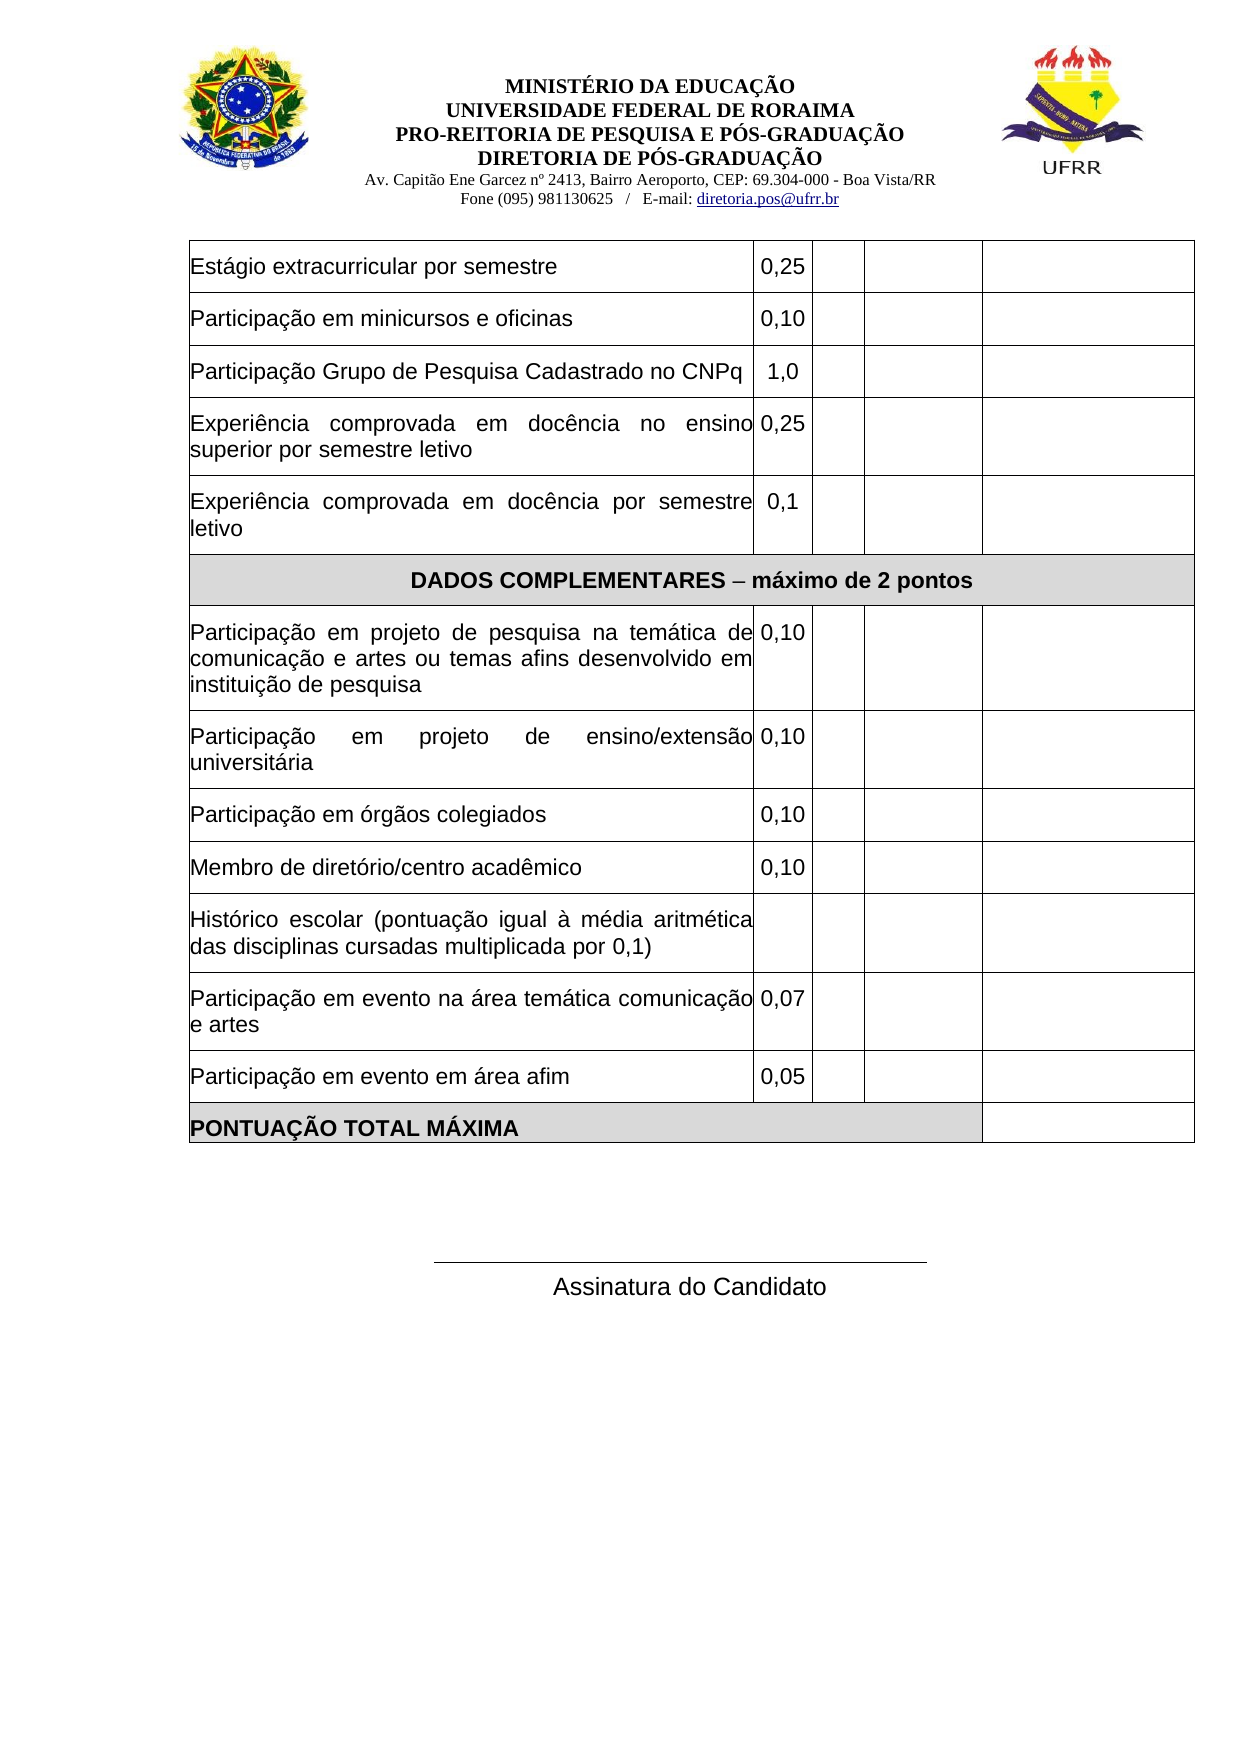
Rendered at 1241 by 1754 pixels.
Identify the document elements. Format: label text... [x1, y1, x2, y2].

table_cell Participação em projeto de ensino/extensão universitária [190, 711, 753, 788]
table_cell [865, 789, 982, 841]
table_cell [813, 293, 864, 344]
table_cell 0,10 [754, 789, 812, 841]
table_cell Participação Grupo de Pesquisa Cadastrado no CNPq [190, 346, 753, 397]
table_cell 0,1 [754, 476, 812, 553]
table_cell [865, 894, 982, 971]
table_cell Participação em evento em área afim [190, 1051, 753, 1102]
table_cell 0,05 [754, 1051, 812, 1102]
table_cell [865, 1051, 982, 1102]
table_cell 0,10 [754, 293, 812, 344]
table_cell [983, 842, 1194, 893]
table_cell [983, 346, 1194, 397]
table_cell [983, 476, 1194, 553]
table_cell [754, 894, 812, 971]
table_cell Histórico escolar (pontuação igual à média aritmética das disciplinas cursadas multiplicada por 0,1) [190, 894, 753, 971]
table_cell 0,10 [754, 711, 812, 788]
table_cell [983, 398, 1194, 475]
table_cell Participação em evento na área temática comunicação e artes [190, 973, 753, 1050]
table_cell [865, 842, 982, 893]
table_cell Participação em minicursos e oficinas [190, 293, 753, 344]
table_cell [813, 789, 864, 841]
table_cell Estágio extracurricular por semestre [190, 241, 753, 292]
table_cell [813, 842, 864, 893]
table_cell [983, 973, 1194, 1050]
table_cell [865, 476, 982, 553]
table_cell [983, 606, 1194, 710]
table_cell [813, 241, 864, 292]
table_cell [813, 346, 864, 397]
table_cell [865, 293, 982, 344]
table_cell [983, 789, 1194, 841]
table_cell Participação em órgãos colegiados [190, 789, 753, 841]
table_cell 0,10 [754, 606, 812, 710]
table_cell [813, 398, 864, 475]
table_cell [983, 1051, 1194, 1102]
table_cell [865, 606, 982, 710]
table_cell [865, 241, 982, 292]
table_cell [813, 711, 864, 788]
table_cell 0,25 [754, 398, 812, 475]
table_cell [813, 606, 864, 710]
table_cell [865, 711, 982, 788]
table_cell Membro de diretório/centro acadêmico [190, 842, 753, 893]
text Assinatura do Candidato [478, 1272, 1122, 1301]
picture [178, 45, 309, 171]
table_cell [983, 711, 1194, 788]
table_cell Experiência comprovada em docência por semestre letivo [190, 476, 753, 553]
table_cell [813, 894, 864, 971]
table_cell [983, 241, 1194, 292]
table_cell [813, 476, 864, 553]
table_cell DADOS COMPLEMENTARES – máximo de 2 pontos [190, 555, 1194, 605]
table_cell 1,0 [754, 346, 812, 397]
table_cell [983, 293, 1194, 344]
table_cell [983, 894, 1194, 971]
table_cell [813, 1051, 864, 1102]
table_cell 0,07 [754, 973, 812, 1050]
table_cell [865, 973, 982, 1050]
table_cell Participação em projeto de pesquisa na temática de comunicação e artes ou temas afins desenvolvido em instituição de pesquisa [190, 606, 753, 710]
table_cell [813, 973, 864, 1050]
table_cell [983, 1103, 1194, 1142]
table_cell Experiência comprovada em docência no ensino superior por semestre letivo [190, 398, 753, 475]
table_cell 0,10 [754, 842, 812, 893]
picture [1001, 45, 1155, 174]
table_cell 0,25 [754, 241, 812, 292]
table_cell [865, 398, 982, 475]
table_cell [865, 346, 982, 397]
table_cell PONTUAÇÃO TOTAL MÁXIMA [190, 1103, 982, 1142]
